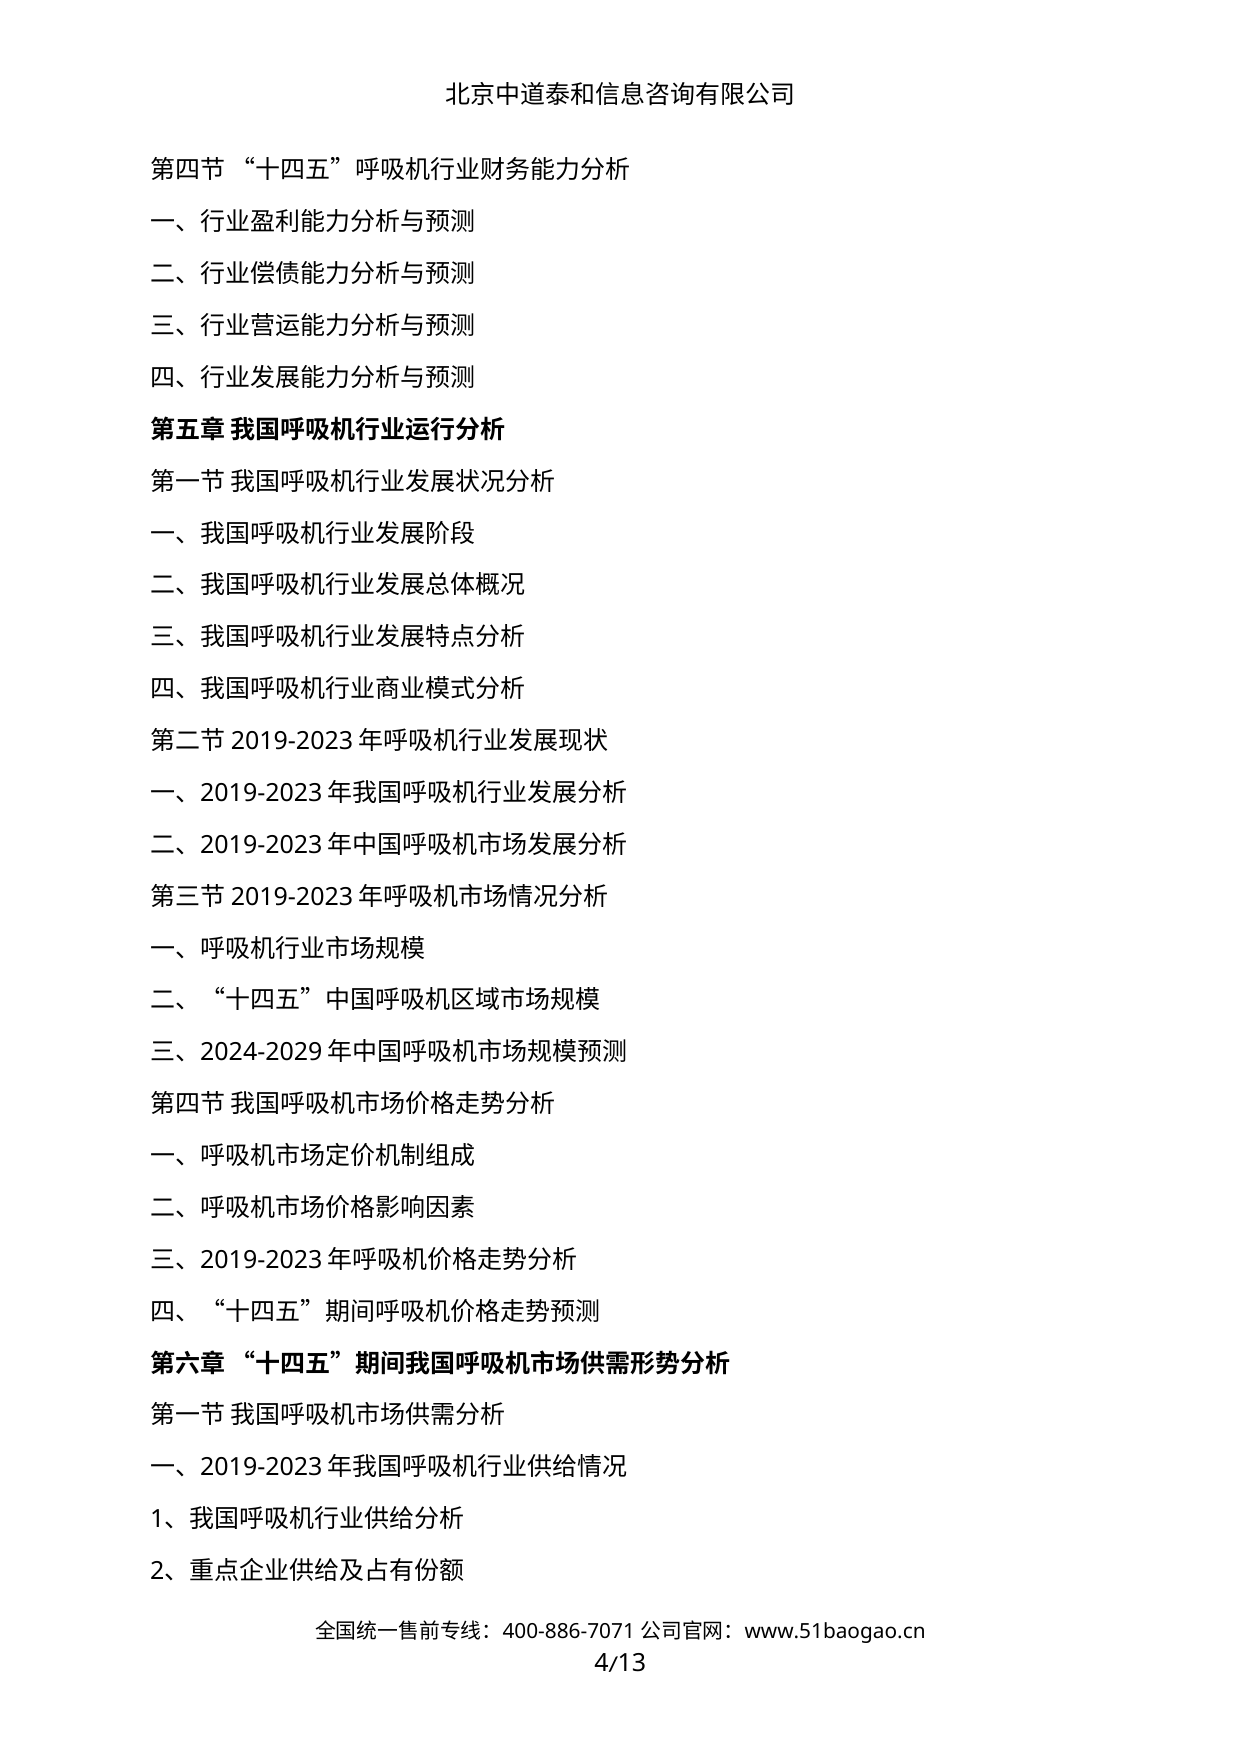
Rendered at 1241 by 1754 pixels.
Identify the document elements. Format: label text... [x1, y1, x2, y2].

text 1、我国呼吸机行业供给分析 [150, 1499, 1090, 1535]
text 第四节 我国呼吸机市场价格走势分析 [150, 1084, 1090, 1120]
text 第五章 我国呼吸机行业运行分析 [150, 409, 1090, 446]
text 二、“十四五”中国呼吸机区域市场规模 [150, 980, 1090, 1016]
text 一、2019-2023年我国呼吸机行业发展分析 [150, 772, 1090, 809]
text 二、行业偿债能力分析与预测 [150, 254, 1090, 290]
text 一、呼吸机行业市场规模 [150, 928, 1090, 964]
text 四、行业发展能力分析与预测 [150, 357, 1090, 394]
text 第二节 2019-2023年呼吸机行业发展现状 [150, 721, 1090, 757]
text 三、行业营运能力分析与预测 [150, 306, 1090, 342]
text 一、我国呼吸机行业发展阶段 [150, 513, 1090, 549]
text 四、“十四五”期间呼吸机价格走势预测 [150, 1291, 1090, 1327]
text 一、呼吸机市场定价机制组成 [150, 1136, 1090, 1172]
text 第一节 我国呼吸机市场供需分析 [150, 1395, 1090, 1431]
text 一、行业盈利能力分析与预测 [150, 202, 1090, 238]
text 三、我国呼吸机行业发展特点分析 [150, 617, 1090, 653]
text 第三节 2019-2023年呼吸机市场情况分析 [150, 876, 1090, 912]
text 第一节 我国呼吸机行业发展状况分析 [150, 461, 1090, 497]
text 第四节 “十四五”呼吸机行业财务能力分析 [150, 150, 1090, 186]
text 二、2019-2023年中国呼吸机市场发展分析 [150, 824, 1090, 861]
text 第六章 “十四五”期间我国呼吸机市场供需形势分析 [150, 1343, 1090, 1379]
text 二、呼吸机市场价格影响因素 [150, 1187, 1090, 1224]
text 一、2019-2023年我国呼吸机行业供给情况 [150, 1447, 1090, 1483]
text 四、我国呼吸机行业商业模式分析 [150, 669, 1090, 705]
text 二、我国呼吸机行业发展总体概况 [150, 565, 1090, 601]
text 2、重点企业供给及占有份额 [150, 1551, 1090, 1587]
text 三、2024-2029年中国呼吸机市场规模预测 [150, 1032, 1090, 1068]
text 三、2019-2023年呼吸机价格走势分析 [150, 1239, 1090, 1276]
